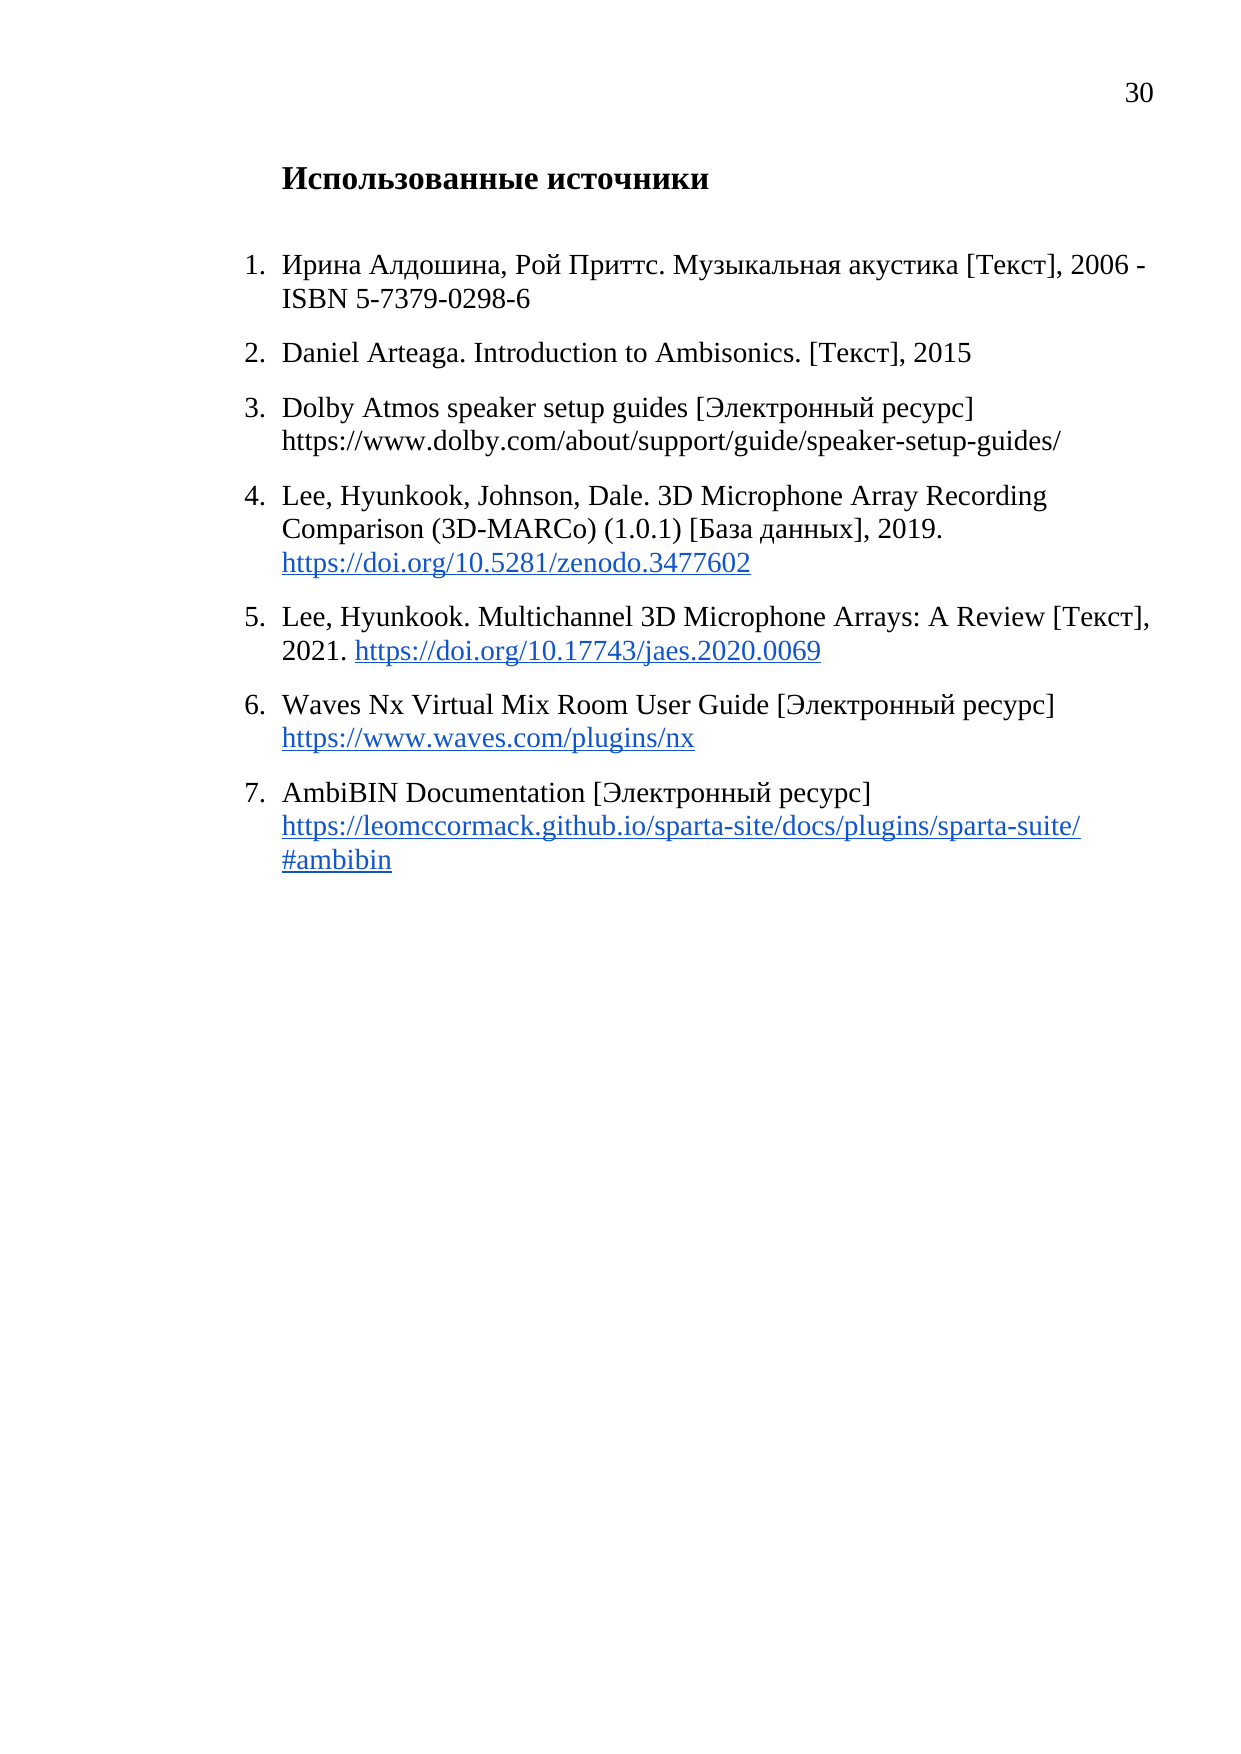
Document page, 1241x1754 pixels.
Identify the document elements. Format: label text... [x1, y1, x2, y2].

list Lee, Hyunkook, Johnson, Dale. 3D Microphone Array Recording Comparison (3D-MARCo) (1.0.1) [База данных], 2019. https://doi.org/10.5281/zenodo.3477602 [244, 478, 1153, 578]
list Ирина Алдошина, Рой Приттс. Музыкальная акустика [Текст], 2006 - ISBN 5-7379-0298-6 [244, 247, 1153, 314]
list Dolby Atmos speaker setup guides [Электронный ресурс] https://www.dolby.com/about/support/guide/speaker-setup-guides/ [244, 390, 1153, 457]
list Waves Nx Virtual Mix Room User Guide [Электронный ресурс] https://www.waves.com/plugins/nx [244, 687, 1153, 754]
list AmbiBIN Documentation [Электронный ресурс] https://leomccormack.github.io/sparta-site/docs/plugins/sparta-suite/#ambibin [244, 775, 1153, 876]
subtitle Использованные источники [207, 158, 1153, 197]
list Daniel Arteaga. Introduction to Ambisonics. [Текст], 2015 [244, 335, 1153, 369]
list Lee, Hyunkook. Multichannel 3D Microphone Arrays: A Review [Текст], 2021. https://doi.org/10.17743/jaes.2020.0069 [244, 599, 1153, 666]
